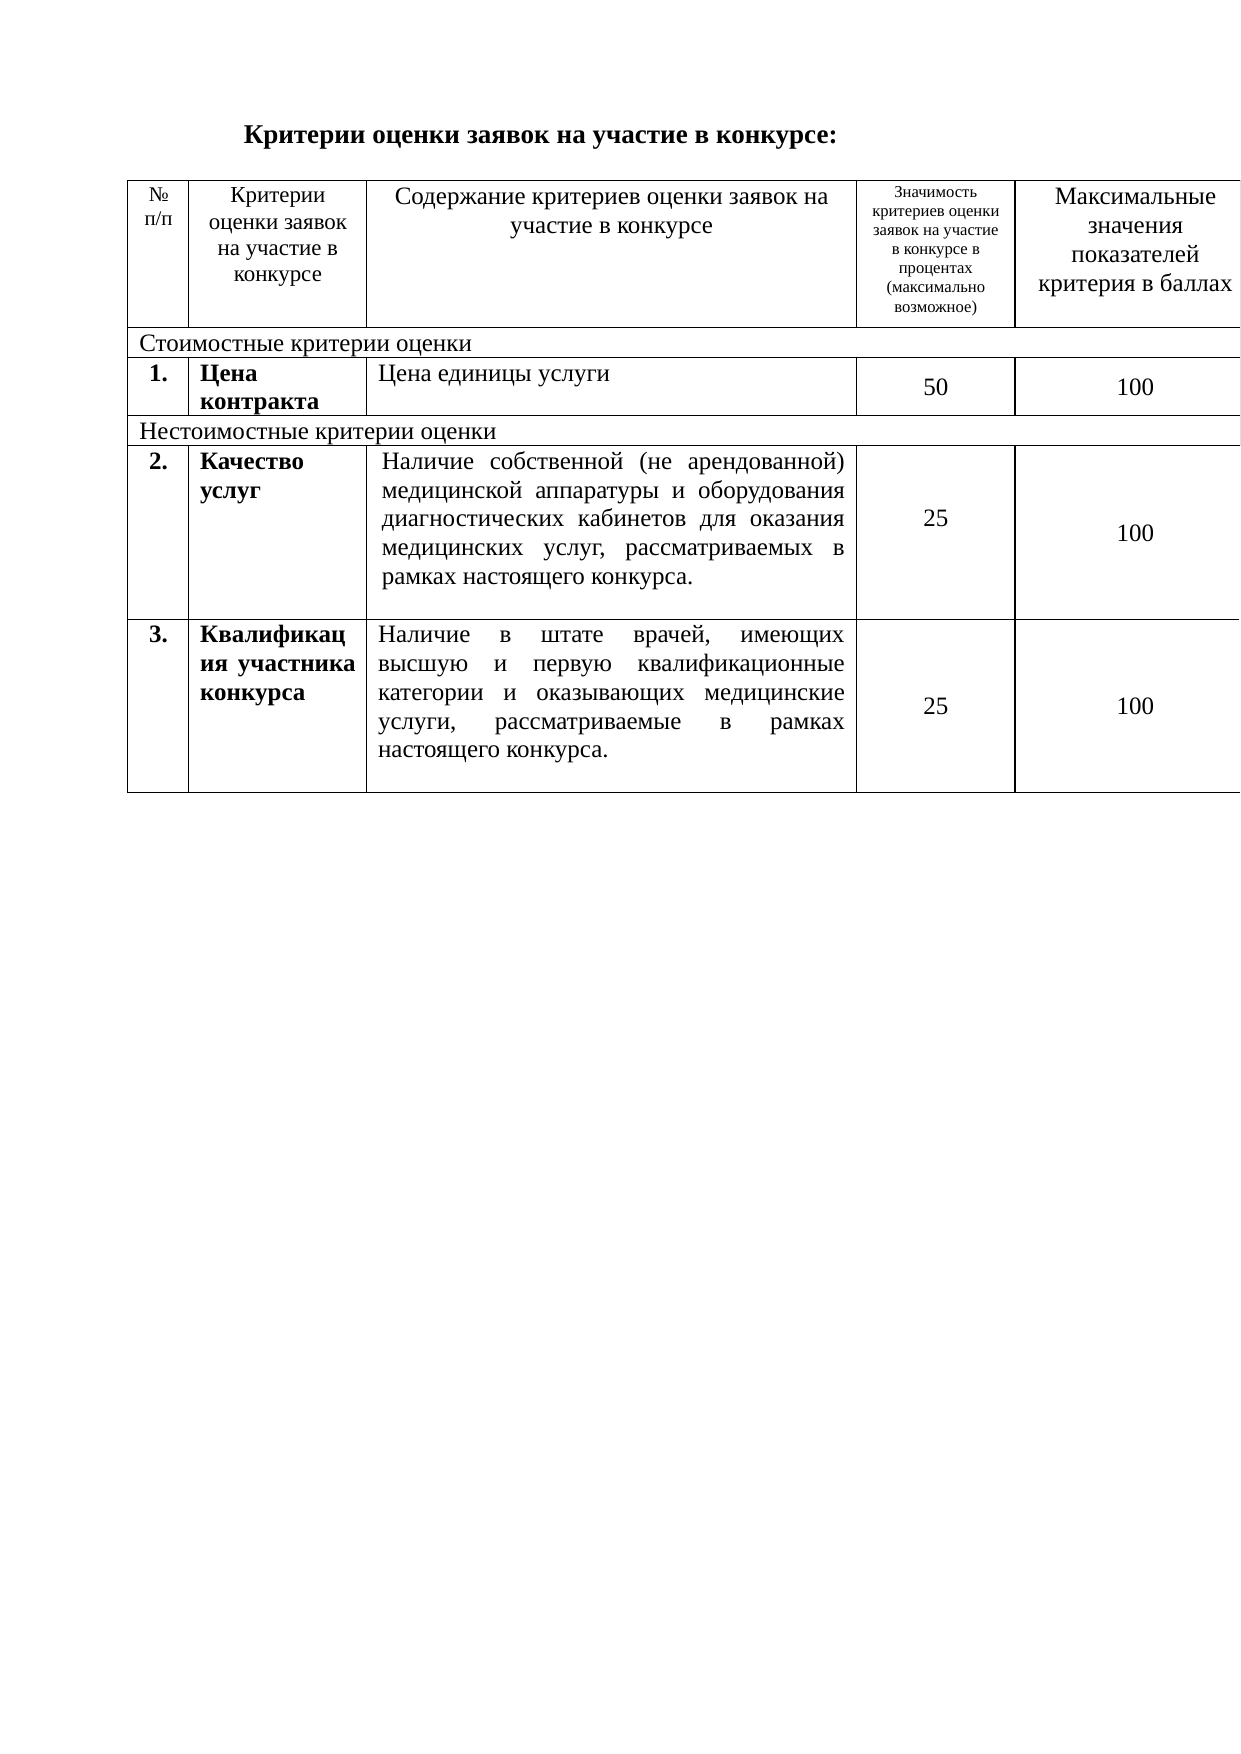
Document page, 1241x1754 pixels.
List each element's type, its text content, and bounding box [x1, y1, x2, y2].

table_cell Квалификация участника конкурса [189, 620, 366, 792]
table_cell 1. [128, 358, 188, 415]
table_header № п/п [128, 181, 188, 327]
table_cell Качество услуг [189, 446, 366, 618]
table_cell Стоимостные критерии оценки [128, 328, 1240, 357]
table_cell 25 [857, 446, 1014, 618]
table_cell 25 [857, 620, 1014, 792]
table_cell 2. [128, 446, 188, 618]
list Критерии оценки заявок на участие в конкурсе: [178, 118, 1152, 149]
table_header Максимальные значения показателей критерия в баллах [1016, 181, 1240, 327]
table_cell 100 [1016, 446, 1240, 618]
table_cell 50 [857, 358, 1014, 415]
table_header Значимость критериев оценки заявок на участие в конкурсе в процентах (максимально возможное) [857, 181, 1014, 327]
table_cell 3. [128, 620, 188, 792]
table_cell 100 [1016, 358, 1240, 415]
table_header Содержание критериев оценки заявок на участие в конкурсе [367, 181, 856, 327]
table_cell Цена контракта [189, 358, 366, 415]
table_cell Цена единицы услуги [367, 358, 856, 415]
table_cell Наличие собственной (не арендованной) медицинской аппаратуры и оборудования диагностических кабинетов для оказания медицинских услуг, рассматриваемых в рамках настоящего конкурса. [367, 446, 856, 618]
table_header Критерии оценки заявок на участие в конкурсе [189, 181, 366, 327]
table_cell 100 [1016, 619, 1240, 792]
table_cell Наличие в штате врачей, имеющих высшую и первую квалификационные категории и оказывающих медицинские услуги, рассматриваемые в рамках настоящего конкурса. [367, 620, 856, 792]
table_cell Нестоимостные критерии оценки [128, 416, 1240, 445]
